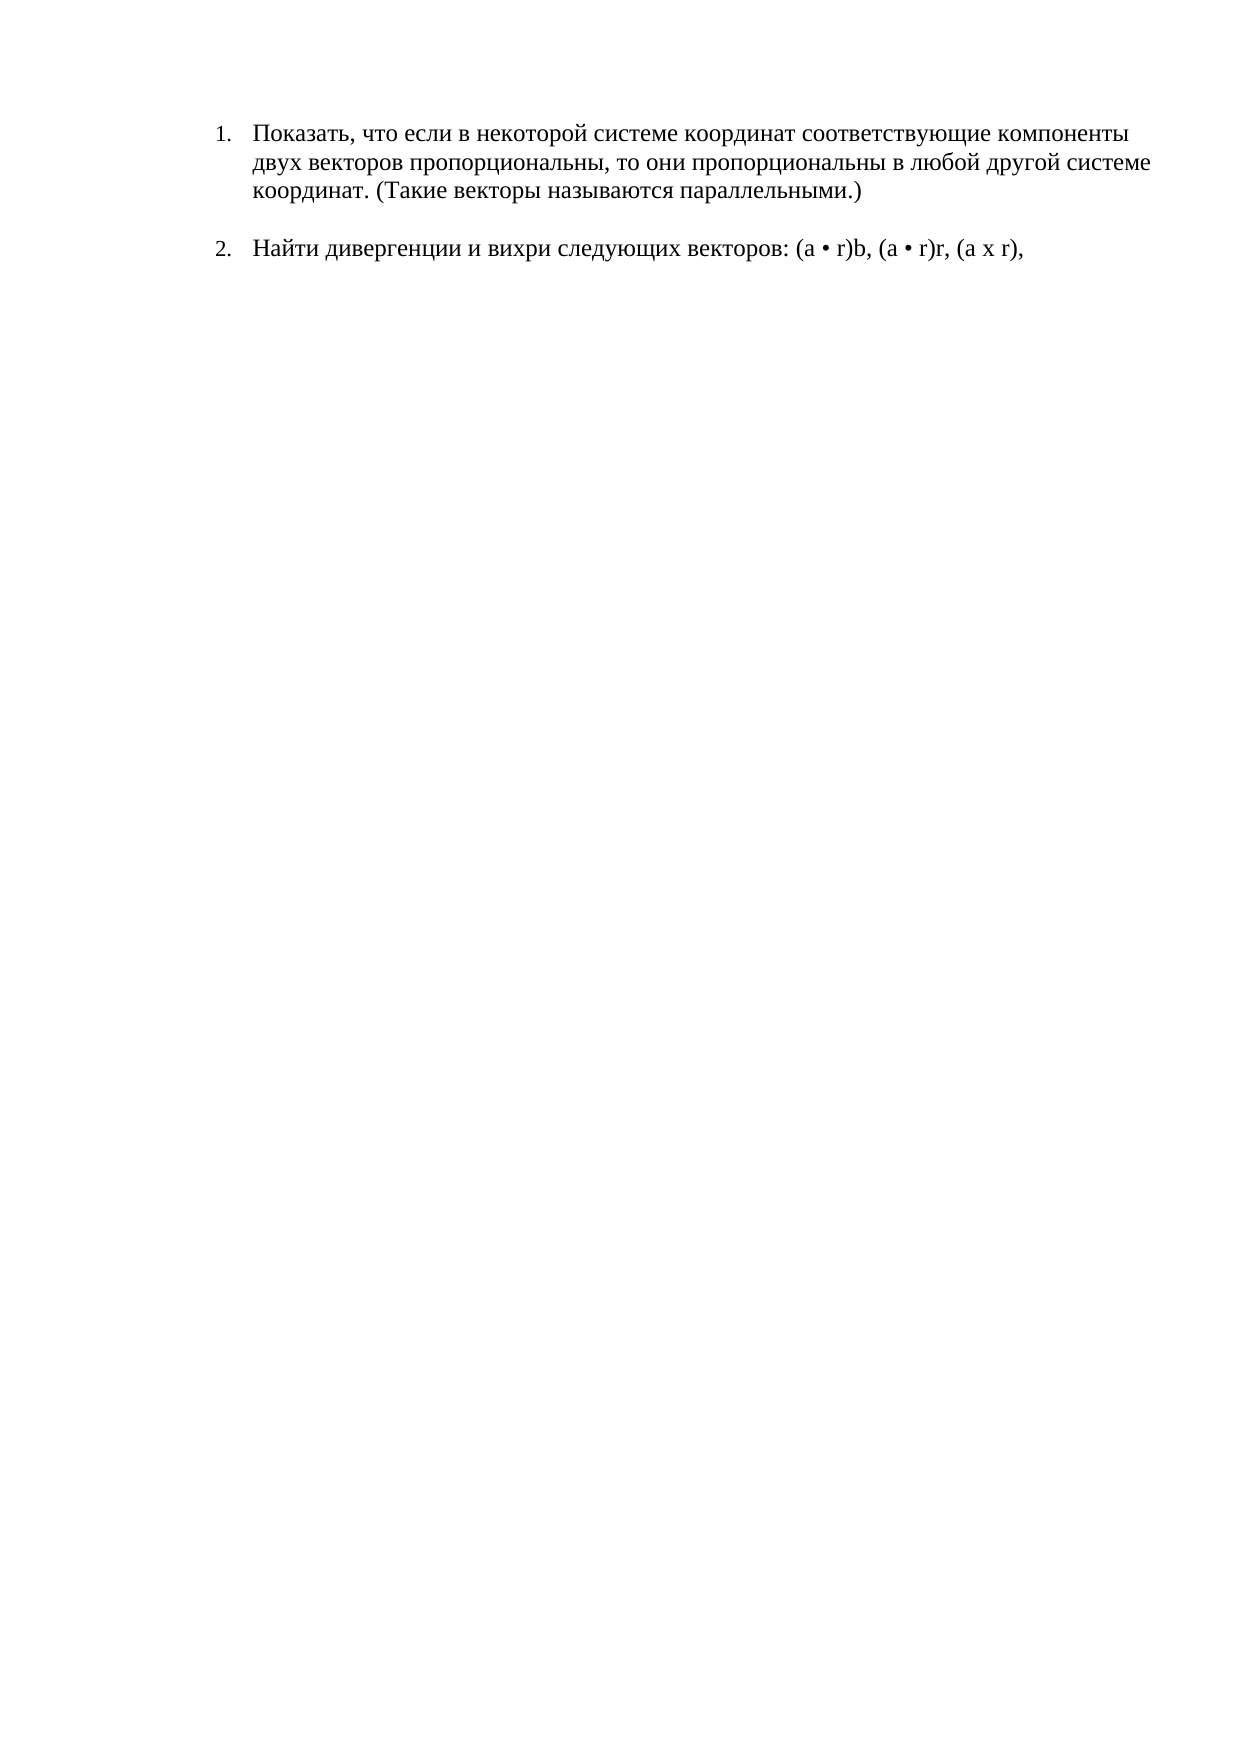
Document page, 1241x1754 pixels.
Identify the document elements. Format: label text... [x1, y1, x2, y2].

list Показать, что если в некоторой системе координат соответствующие компоненты двух векторов пропорциональны, то они пропорциональны в любой другой системе координат. (Такие векторы называются параллельными.) [215, 118, 1152, 204]
list Найти дивергенции и вихри следующих векторов: (а • r)b, (а • r)r, (а х r), [215, 233, 1152, 262]
